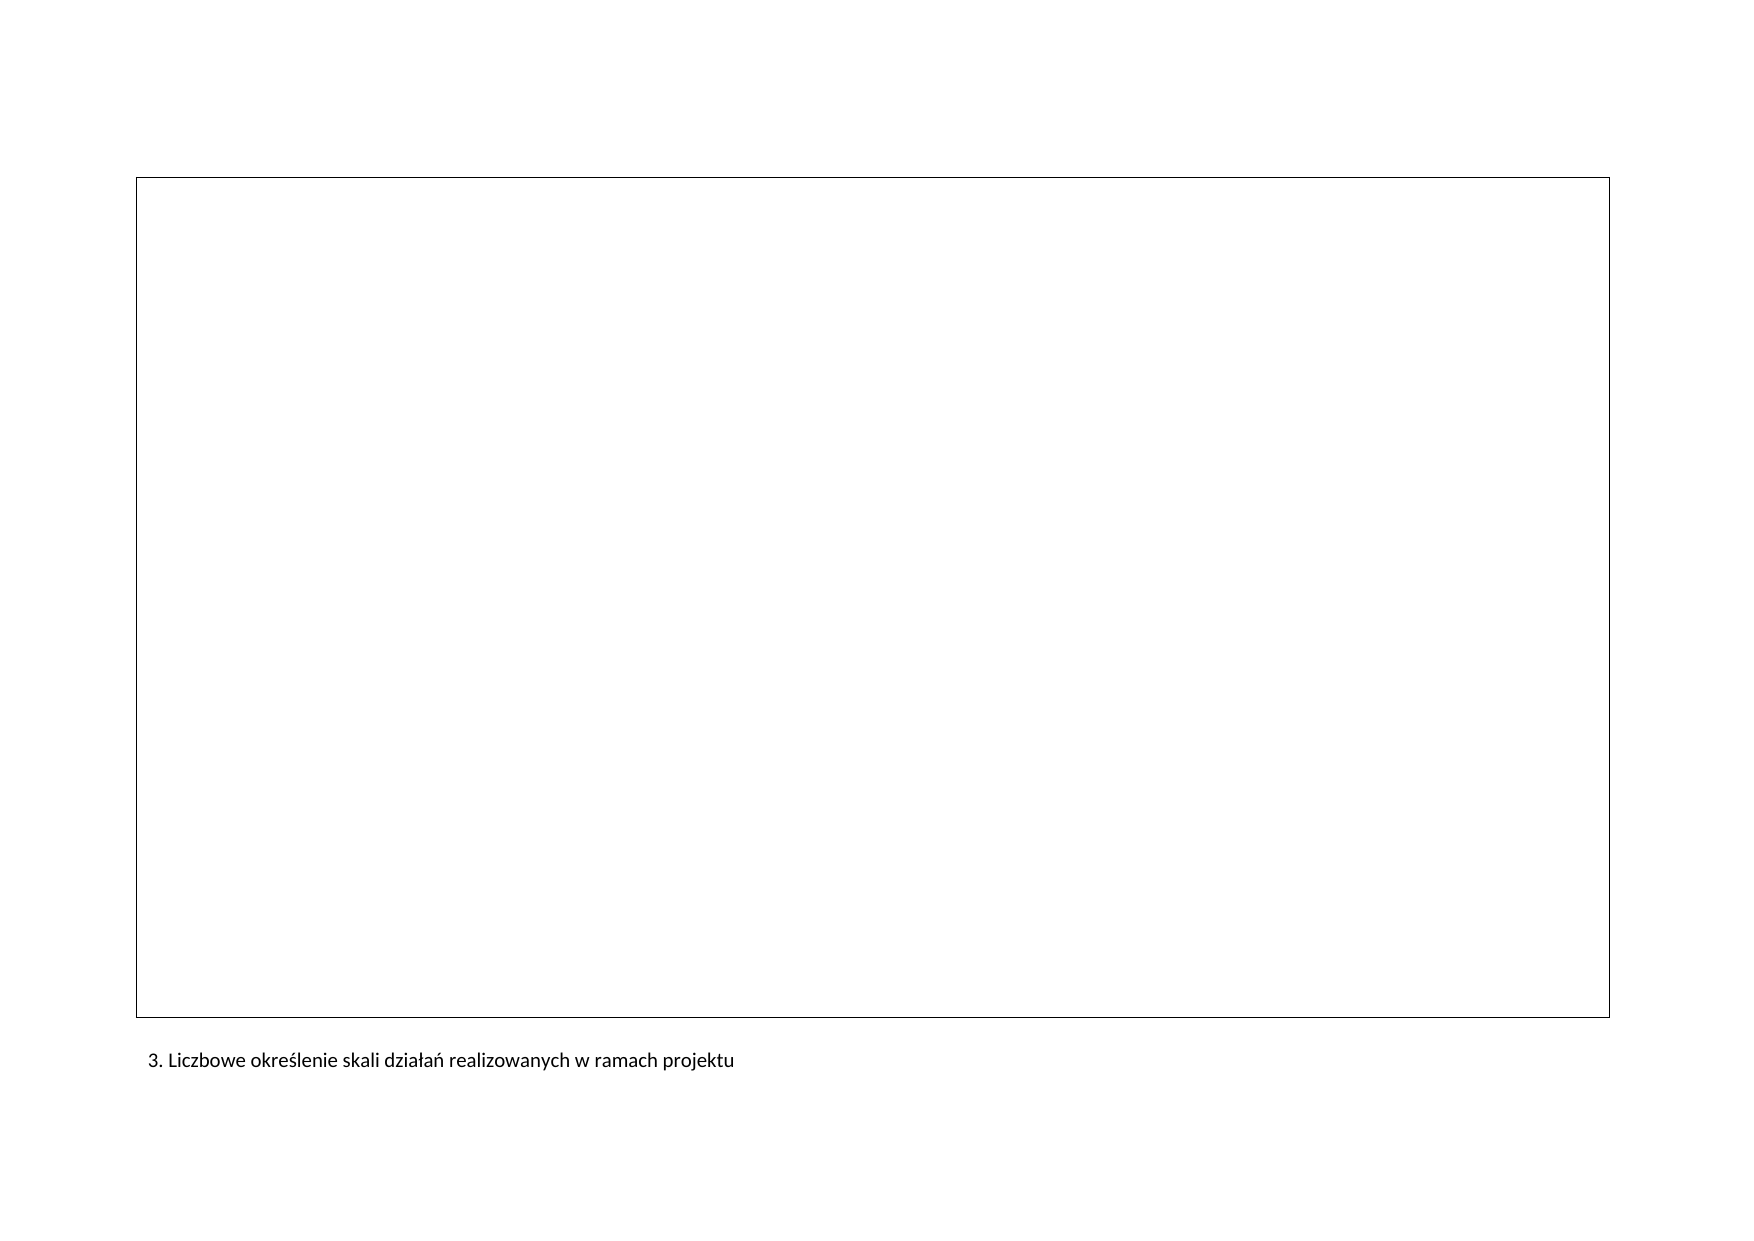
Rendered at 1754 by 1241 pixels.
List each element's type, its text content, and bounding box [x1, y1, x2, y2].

text 3. Liczbowe określenie skali działań realizowanych w ramach projektu [148, 1047, 1606, 1072]
table_header [137, 178, 1609, 1017]
